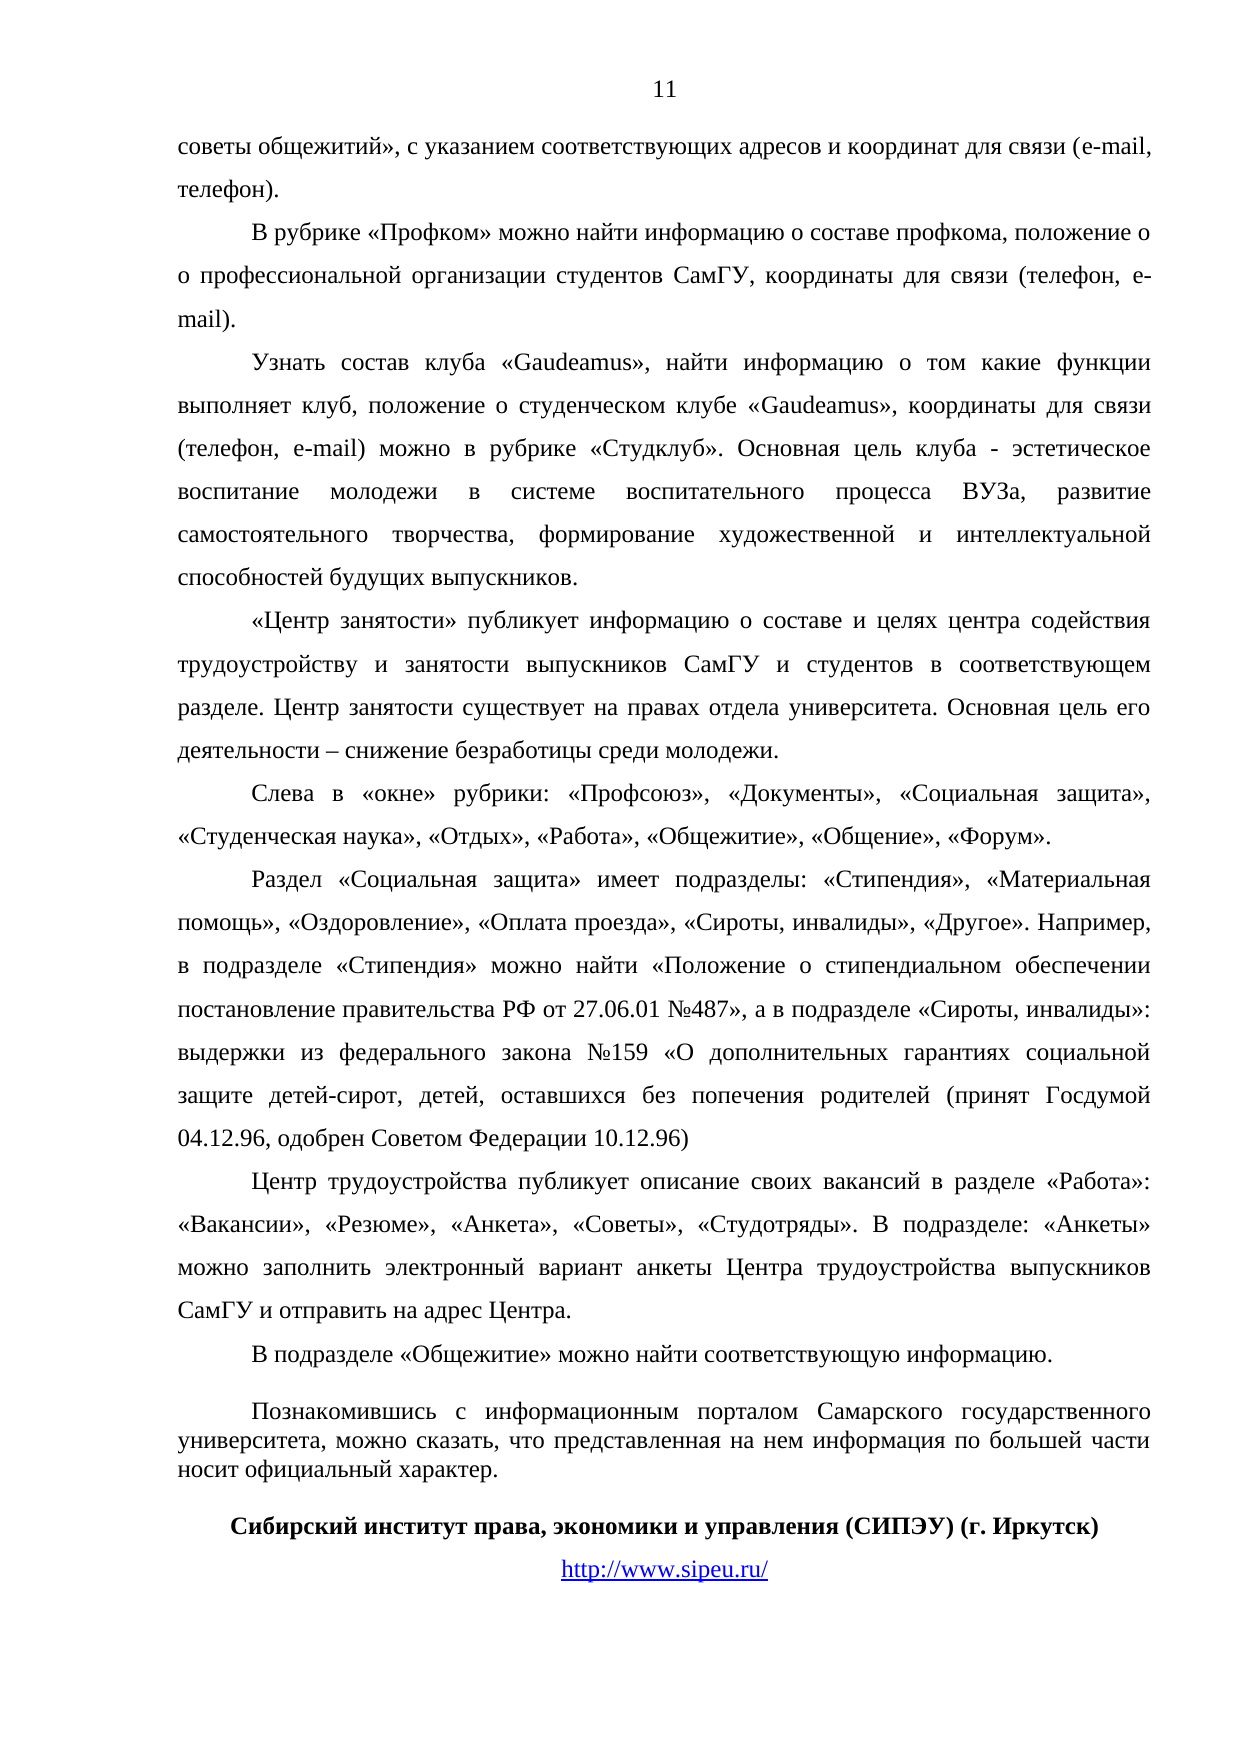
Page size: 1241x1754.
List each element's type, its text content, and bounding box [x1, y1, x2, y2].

text Сибирский институт права, экономики и управления (СИПЭУ) (г. Иркутск) [177, 1511, 1152, 1540]
text Узнать состав клуба «Gaudeamus», найти информацию о том какие функции выполняет клуб, положение о студенческом клубе «Gaudeamus», координаты для связи (телефон, e-mail) можно в рубрике «Студклуб». Основная цель клуба - эстетическое воспитание молодежи в системе воспитательного процесса ВУЗа, развитие самостоятельного творчества, формирование художественной и интеллектуальной способностей будущих выпускников. [177, 347, 1152, 591]
text В подразделе «Общежитие» можно найти соответствующую информацию. [177, 1339, 1152, 1367]
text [177, 131, 1152, 203]
text Слева в «окне» рубрики: «Профсоюз», «Документы», «Социальная защита», «Студенческая наука», «Отдых», «Работа», «Общежитие», «Общение», «Форум». [177, 778, 1152, 850]
text http://www.sipeu.ru/ [177, 1554, 1152, 1583]
text Познакомившись с информационным порталом Самарского государственного университета, можно сказать, что представленная на нем информация по большей части носит официальный характер. [177, 1396, 1152, 1482]
text «Центр занятости» публикует информацию о составе и целях центра содействия трудоустройству и занятости выпускников СамГУ и студентов в соответствующем разделе. Центр занятости существует на правах отдела университета. Основная цель его деятельности – снижение безработицы среди молодежи. [177, 606, 1152, 764]
text Центр трудоустройства публикует описание своих вакансий в разделе «Работа»: «Вакансии», «Резюме», «Анкета», «Советы», «Студотряды». В подразделе: «Анкеты» можно заполнить электронный вариант анкеты Центра трудоустройства выпускников СамГУ и отправить на адрес Центра. [177, 1166, 1152, 1324]
text В рубрике «Профком» можно найти информацию о составе профкома, положение о о профессиональной организации студентов СамГУ, координаты для связи (телефон, e-mail). [177, 217, 1152, 332]
text Раздел «Социальная защита» имеет подразделы: «Стипендия», «Материальная помощь», «Оздоровление», «Оплата проезда», «Сироты, инвалиды», «Другое». Например, в подразделе «Стипендия» можно найти «Положение о стипендиальном обеспечении постановление правительства РФ от 27.06.01 №487», а в подразделе «Сироты, инвалиды»: выдержки из федерального закона №159 «О дополнительных гарантиях социальной защите детей-сирот, детей, оставшихся без попечения родителей (принят Госдумой 04.12.96, одобрен Советом Федерации 10.12.96) [177, 864, 1152, 1152]
